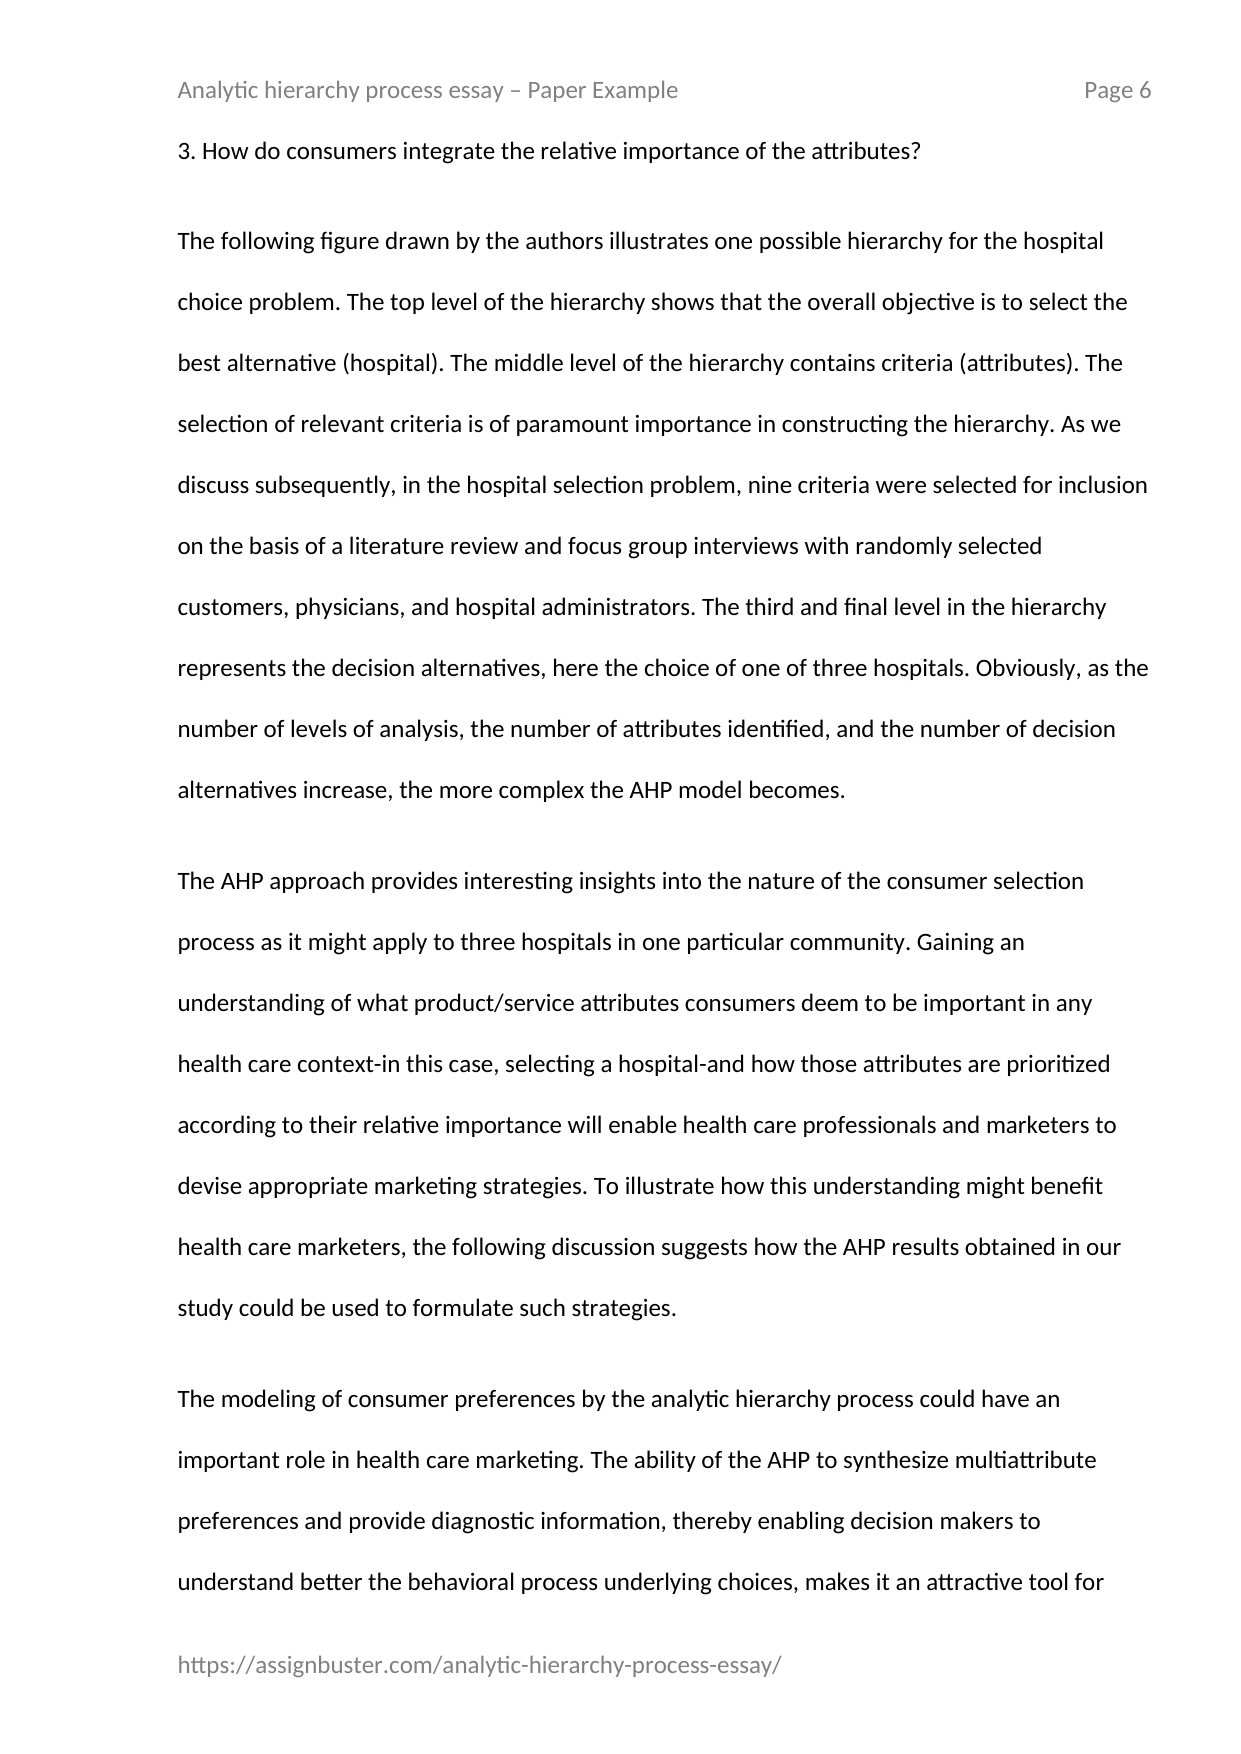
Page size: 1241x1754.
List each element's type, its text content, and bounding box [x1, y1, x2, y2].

text The AHP approach provides interesting insights into the nature of the consumer selection process as it might apply to three hospitals in one particular community. Gaining an understanding of what product/service attributes consumers deem to be important in any health care context-in this case, selecting a hospital-and how those attributes are prioritized according to their relative importance will enable health care professionals and marketers to devise appropriate marketing strategies. To illustrate how this understanding might benefit health care marketers, the following discussion suggests how the AHP results obtained in our study could be used to formulate such strategies. [177, 865, 1152, 1323]
text The following figure drawn by the authors illustrates one possible hierarchy for the hospital choice problem. The top level of the hierarchy shows that the overall objective is to select the best alternative (hospital). The middle level of the hierarchy contains criteria (attributes). The selection of relevant criteria is of paramount importance in constructing the hierarchy. As we discuss subsequently, in the hospital selection problem, nine criteria were selected for inclusion on the basis of a literature review and focus group interviews with randomly selected customers, physicians, and hospital administrators. The third and final level in the hierarchy represents the decision alternatives, here the choice of one of three hospitals. Obviously, as the number of levels of analysis, the number of attributes identified, and the number of decision alternatives increase, the more complex the AHP model becomes. [177, 225, 1152, 805]
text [177, 1383, 1152, 1597]
text 3. How do consumers integrate the relative importance of the attributes? [177, 135, 1152, 165]
